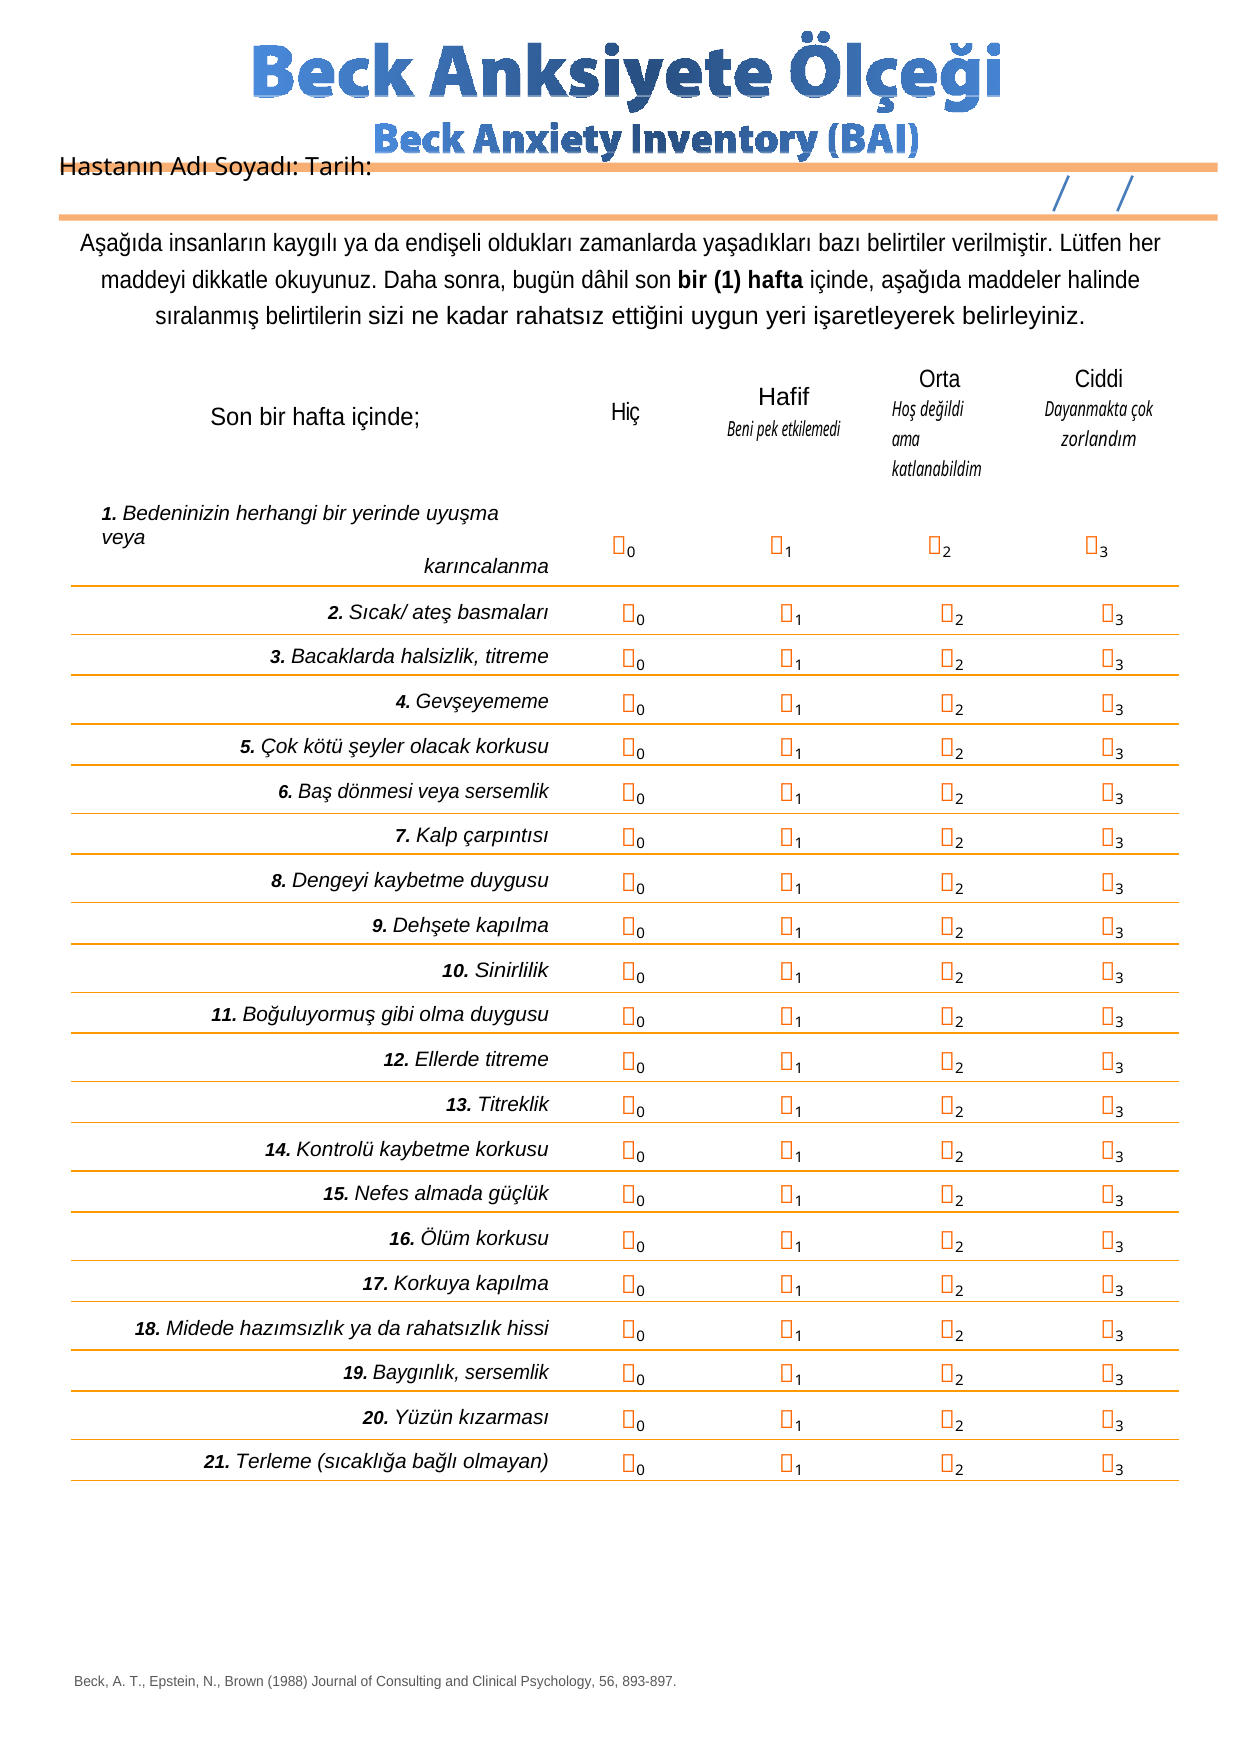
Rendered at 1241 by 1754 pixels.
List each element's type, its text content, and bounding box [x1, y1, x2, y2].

text Aşağıda insanların kaygılı ya da endişeli oldukları zamanlarda yaşadıkları bazı belirtiler verilmiştir. Lütfen her maddeyi dikkatle okuyunuz. Daha sonra, bugün dâhil son bir (1) hafta içinde, aşağıda maddeler halinde sıralanmış belirtilerin sizi ne kadar rahatsız ettiğini uygun yeri işaretleyerek belirleyiniz. [60, 228, 1180, 330]
text 1. Bedeninizin herhangi bir yerinde uyuşma veya [101, 501, 539, 549]
text Hafif [723, 382, 844, 410]
text Beck, A. T., Epstein, N., Brown (1988) Journal of Consulting and Clinical Psychology, 56, 893-897. [74, 1672, 1211, 1689]
text Beni pek etkilemedi [723, 414, 844, 442]
text Ciddi Dayanmakta çok zorlandım [1043, 364, 1154, 453]
picture [375, 122, 918, 162]
text 0 1 2 3 [611, 527, 1211, 561]
picture [253, 31, 1000, 113]
text Orta Hoş değildi ama katlanabildim [892, 364, 991, 483]
text Son bir hafta içinde; Hiç [210, 397, 641, 431]
